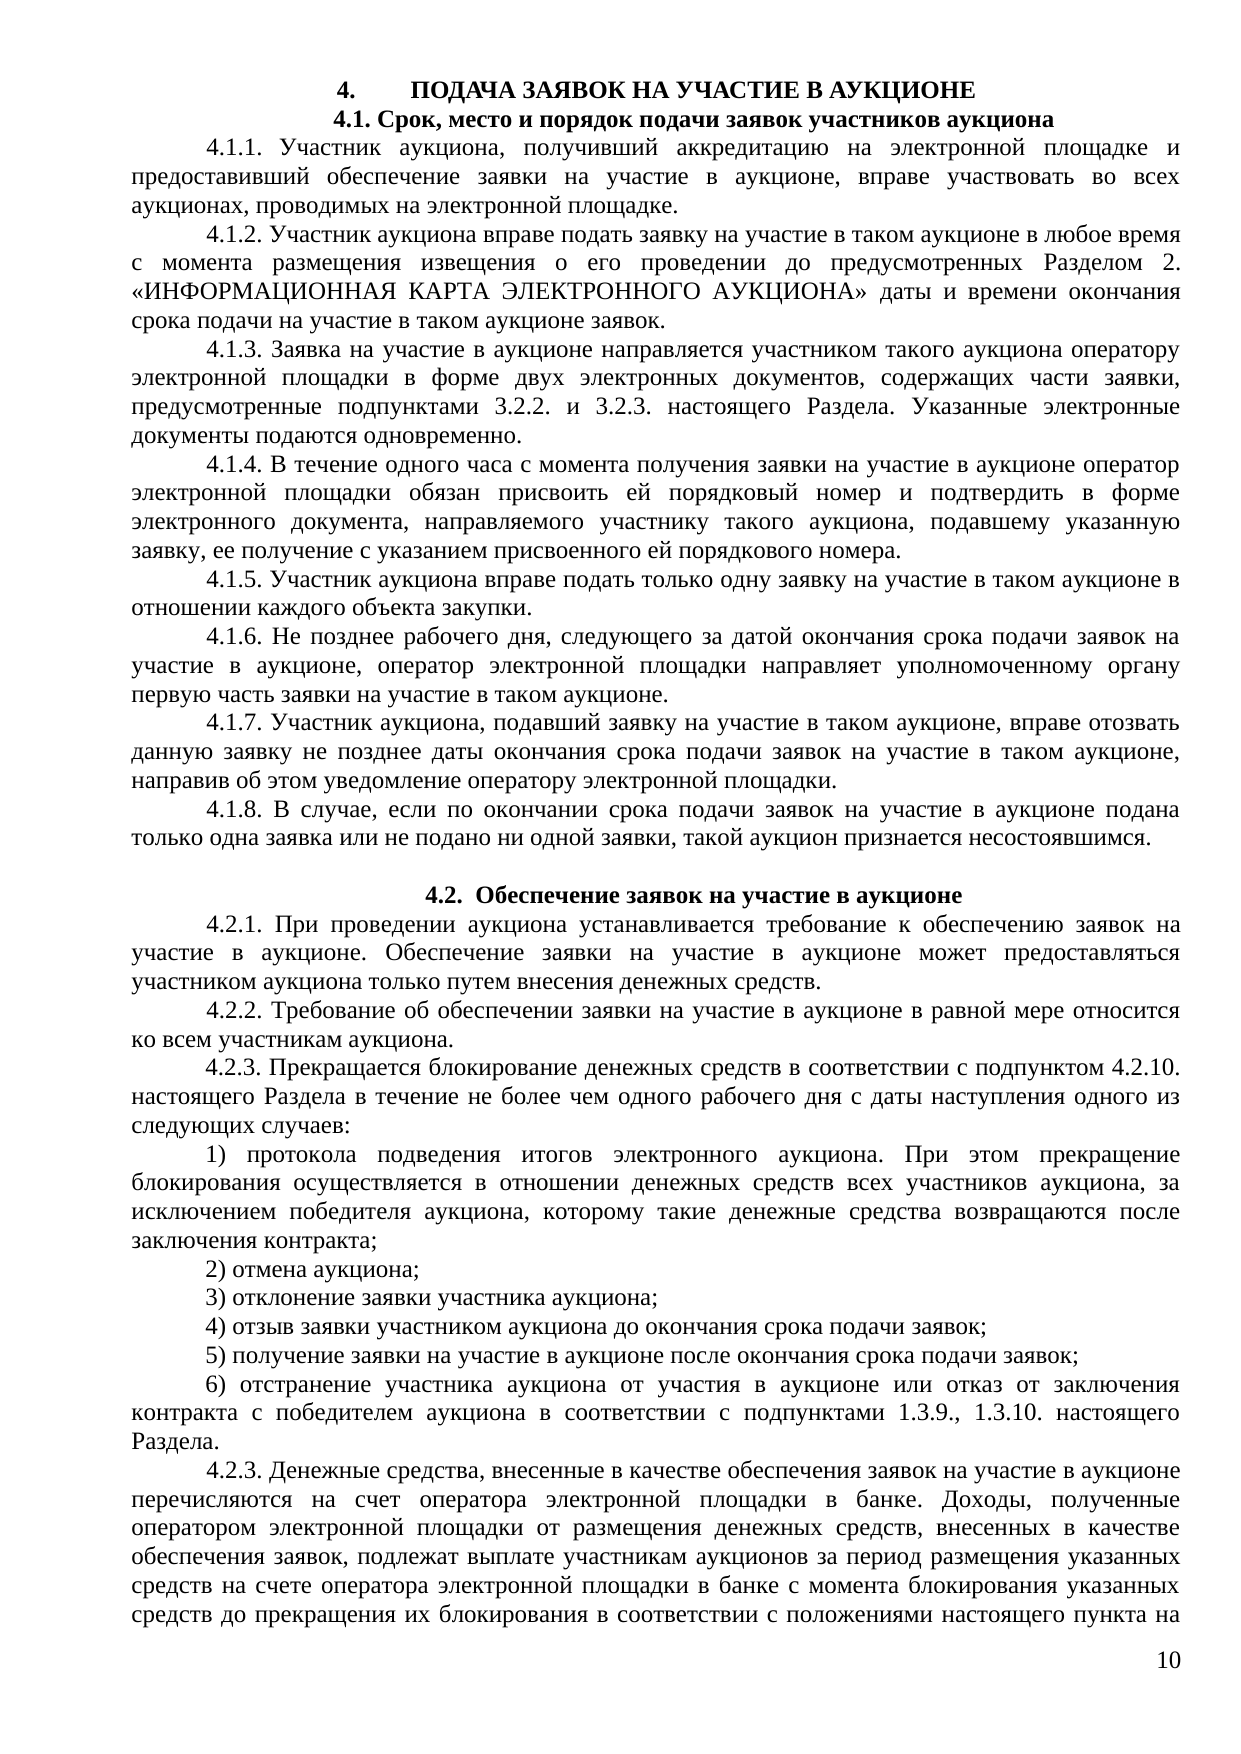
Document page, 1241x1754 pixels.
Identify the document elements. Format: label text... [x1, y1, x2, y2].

text 1) протокола подведения итогов электронного аукциона. При этом прекращение блокирования осуществляется в отношении денежных средств всех участников аукциона, за исключением победителя аукциона, которому такие денежные средства возвращаются после заключения контракта; [131, 1139, 1181, 1254]
text 4.1. Срок, место и порядок подачи заявок участников аукциона [131, 104, 1181, 132]
text 4.1.8. В случае, если по окончании срока подачи заявок на участие в аукционе подана только одна заявка или не подано ни одной заявки, такой аукцион признается несостоявшимся. [131, 794, 1181, 851]
text 4.2.1. При проведении аукциона устанавливается требование к обеспечению заявок на участие в аукционе. Обеспечение заявки на участие в аукционе может предоставляться участником аукциона только путем внесения денежных средств. [131, 909, 1181, 995]
text 4.1.2. Участник аукциона вправе подать заявку на участие в таком аукционе в любое время с момента размещения извещения о его проведении до предусмотренных Разделом 2. «ИНФОРМАЦИОННАЯ КАРТА ЭЛЕКТРОННОГО АУКЦИОНА» даты и времени окончания срока подачи на участие в таком аукционе заявок. [131, 219, 1181, 334]
text 4.1.3. Заявка на участие в аукционе направляется участником такого аукциона оператору электронной площадки в форме двух электронных документов, содержащих части заявки, предусмотренные подпунктами 3.2.2. и 3.2.3. настоящего Раздела. Указанные электронные документы подаются одновременно. [131, 334, 1181, 449]
text 4.2.3. Прекращается блокирование денежных средств в соответствии с подпунктом 4.2.10. настоящего Раздела в течение не более чем одного рабочего дня с даты наступления одного из следующих случаев: [131, 1052, 1181, 1139]
text 4.1.5. Участник аукциона вправе подать только одну заявку на участие в таком аукционе в отношении каждого объекта закупки. [131, 564, 1181, 621]
text 2) отмена аукциона; [131, 1254, 1181, 1282]
text 4.2. Обеспечение заявок на участие в аукционе [131, 880, 1181, 909]
text 4.1.6. Не позднее рабочего дня, следующего за датой окончания срока подачи заявок на участие в аукционе, оператор электронной площадки направляет уполномоченному органу первую часть заявки на участие в таком аукционе. [131, 621, 1181, 707]
text 4.1.1. Участник аукциона, получивший аккредитацию на электронной площадке и предоставивший обеспечение заявки на участие в аукционе, вправе участвовать во всех аукционах, проводимых на электронной площадке. [131, 132, 1181, 219]
text 4.1.4. В течение одного часа с момента получения заявки на участие в аукционе оператор электронной площадки обязан присвоить ей порядковый номер и подтвердить в форме электронного документа, направляемого участнику такого аукциона, подавшему указанную заявку, ее получение с указанием присвоенного ей порядкового номера. [131, 449, 1181, 564]
text 3) отклонение заявки участника аукциона; [131, 1282, 1181, 1311]
text 4) отзыв заявки участником аукциона до окончания срока подачи заявок; [131, 1311, 1181, 1340]
text 4.2.2. Требование об обеспечении заявки на участие в аукционе в равной мере относится ко всем участникам аукциона. [131, 995, 1181, 1052]
text 4.1.7. Участник аукциона, подавший заявку на участие в таком аукционе, вправе отозвать данную заявку не позднее даты окончания срока подачи заявок на участие в таком аукционе, направив об этом уведомление оператору электронной площадки. [131, 707, 1181, 794]
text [131, 1455, 1181, 1627]
subtitle 4. ПОДАЧА ЗАЯВОК НА УЧАСТИЕ В АУКЦИОНЕ [131, 75, 1181, 104]
text 5) получение заявки на участие в аукционе после окончания срока подачи заявок; [131, 1340, 1181, 1369]
text 6) отстранение участника аукциона от участия в аукционе или отказ от заключения контракта с победителем аукциона в соответствии с подпунктами 1.3.9., 1.3.10. настоящего Раздела. [131, 1369, 1181, 1455]
